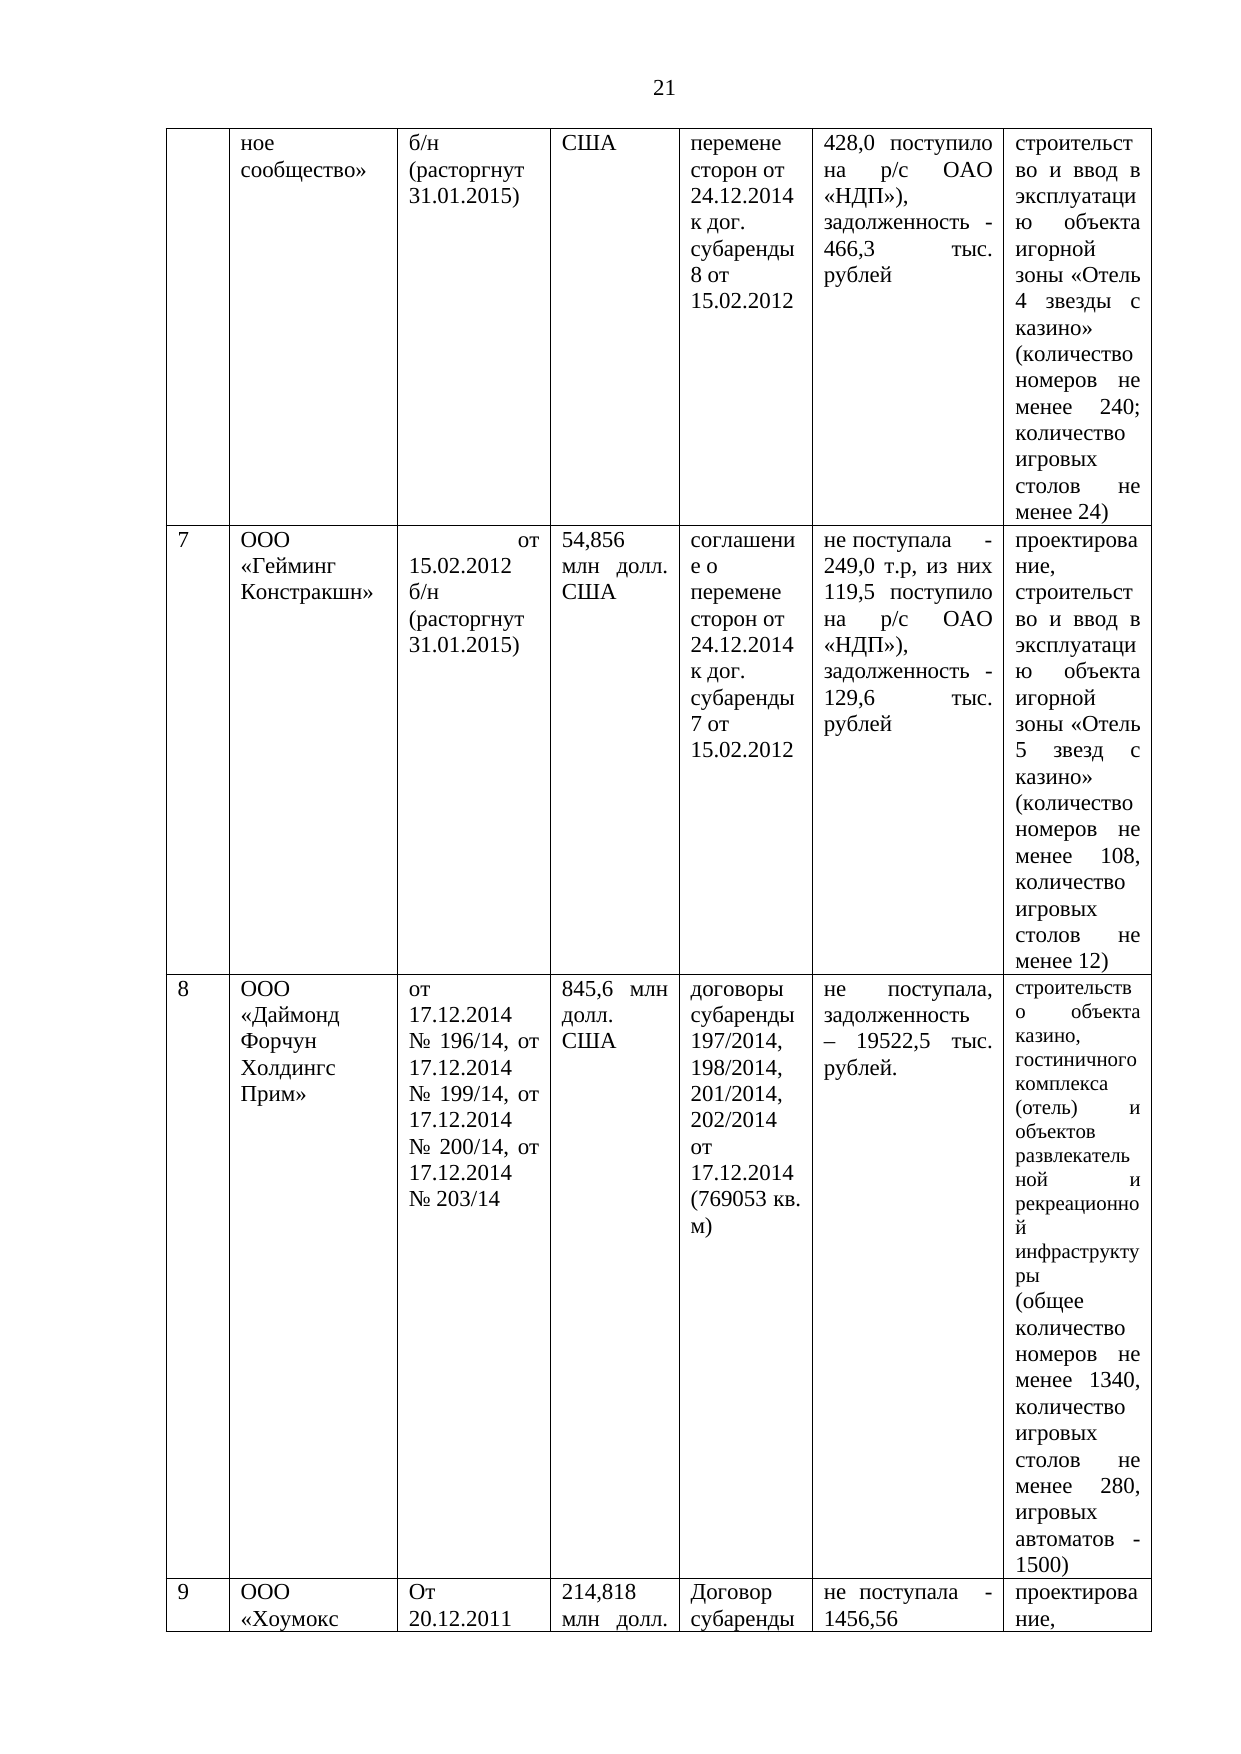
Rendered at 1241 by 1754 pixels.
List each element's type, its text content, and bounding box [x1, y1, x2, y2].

table_cell 845,6 млн долл. США [551, 975, 679, 1577]
table_cell не поступала, задолженность – 19522,5 тыс. рублей. [813, 975, 1003, 1577]
table_cell ООО «Даймонд Форчун Холдингс Прим» [230, 975, 397, 1577]
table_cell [813, 1579, 1003, 1631]
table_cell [551, 129, 679, 524]
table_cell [1004, 1579, 1151, 1631]
table_cell не поступала - 249,0 т.р, из них 119,5 поступило на р/с ОАО «НДП»), задолженность -129,6 тыс. рублей [813, 526, 1003, 974]
table_cell 54,856 млн долл. США [551, 526, 679, 974]
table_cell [1004, 129, 1151, 524]
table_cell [230, 129, 397, 524]
table_cell проектирование, строительство и ввод в эксплуатацию объекта игорной зоны «Отель 5 звезд с казино» (количество номеров не менее 108, количество игровых столов не менее 12) [1004, 526, 1151, 974]
table_cell ООО «Гейминг Констракшн» [230, 526, 397, 974]
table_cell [551, 1579, 679, 1631]
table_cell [398, 1579, 550, 1631]
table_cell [398, 129, 550, 524]
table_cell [680, 129, 812, 524]
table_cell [230, 1579, 397, 1631]
table_cell 8 [167, 975, 229, 1577]
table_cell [680, 1579, 812, 1631]
table_cell строительство объекта казино, гостиничного комплекса (отель) и объектов развлекательной и рекреационной инфраструктуры (общее количество номеров не менее 1340, количество игровых столов не менее 280, игровых автоматов - 1500) [1004, 975, 1151, 1577]
table_cell 9 [167, 1579, 229, 1631]
table_cell 6 [167, 129, 229, 524]
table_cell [813, 129, 1003, 524]
table_cell от 15.02.2012 б/н (расторгнут 31.01.2015) [398, 526, 550, 974]
table_cell 7 [167, 526, 229, 974]
table_cell соглашение о перемене сторон от 24.12.2014 к дог. субаренды 7 от 15.02.2012 [680, 526, 812, 974]
table_cell договоры субаренды 197/2014, 198/2014, 201/2014, 202/2014 от 17.12.2014 (769053 кв. м) [680, 975, 812, 1577]
table_cell от 17.12.2014 № 196/14, от 17.12.2014 № 199/14, от 17.12.2014 № 200/14, от 17.12.2014 № 203/14 [398, 975, 550, 1577]
